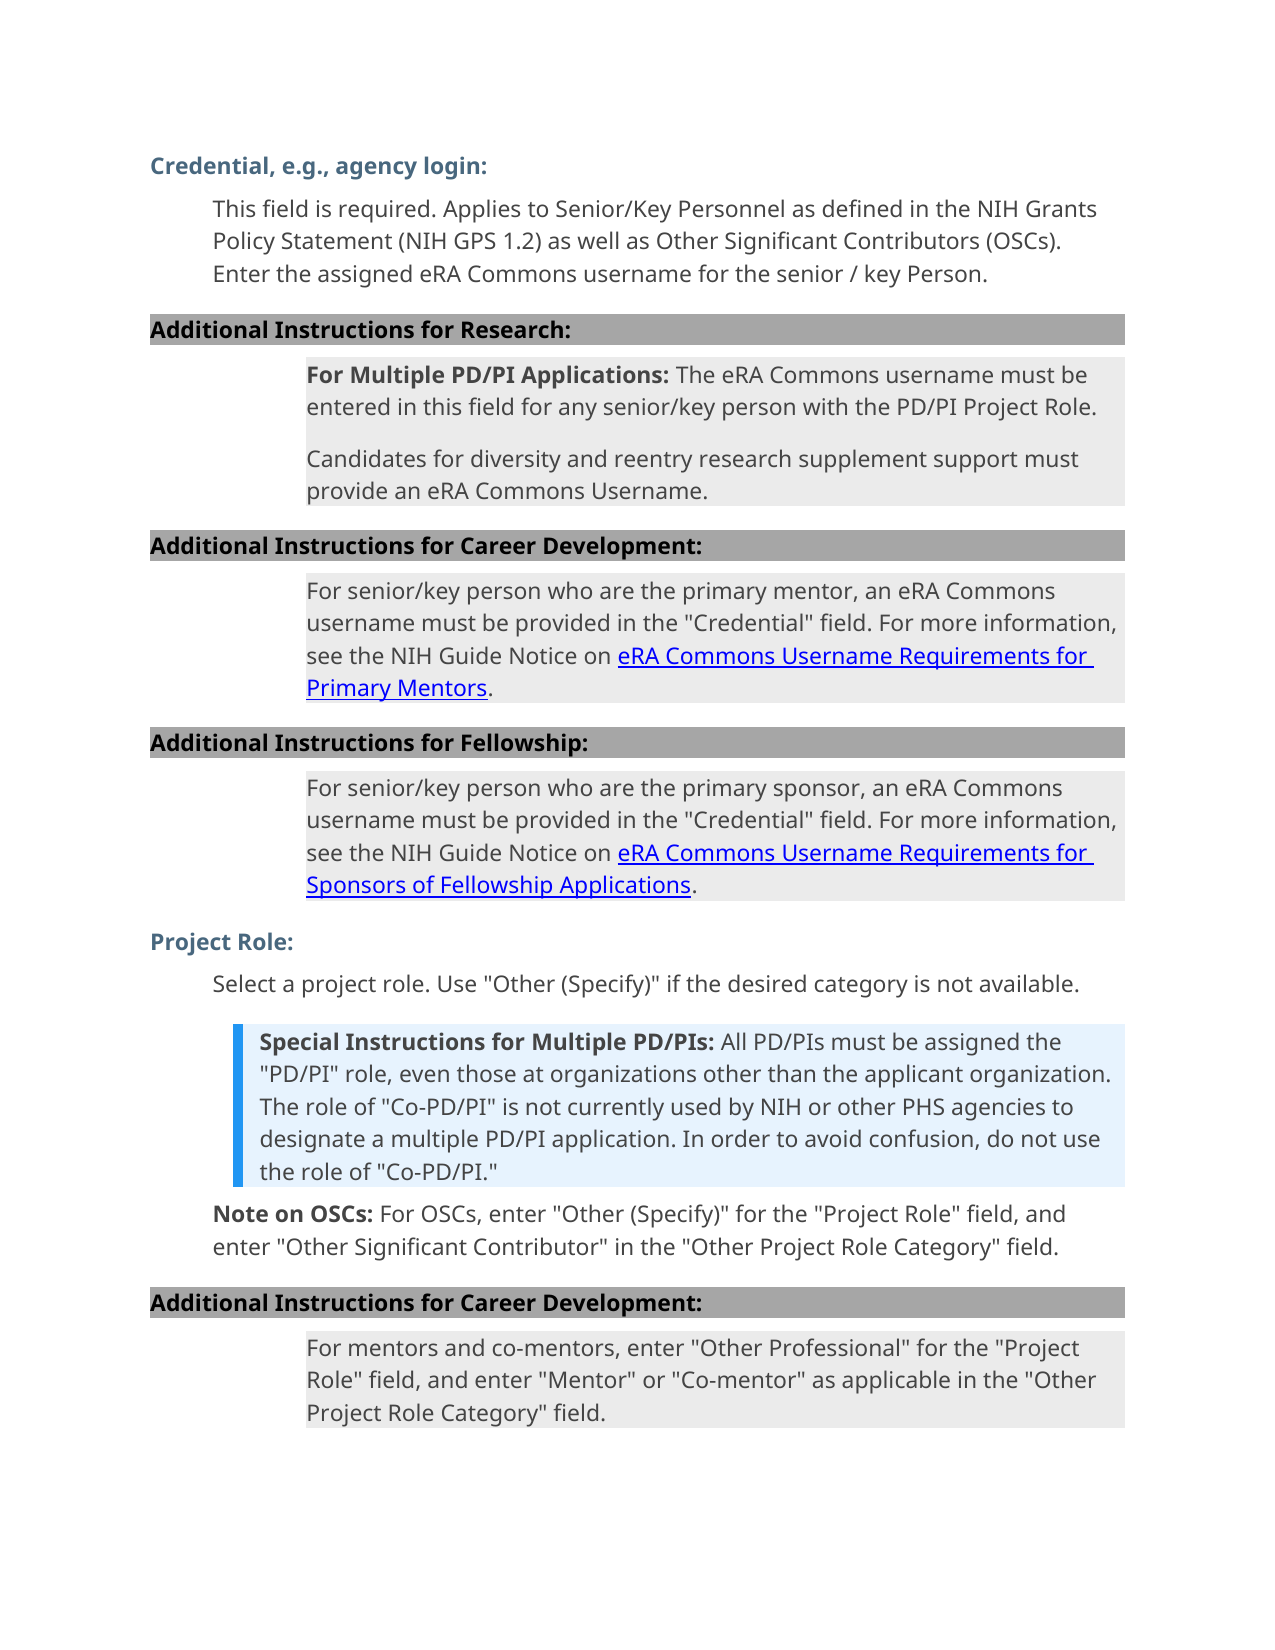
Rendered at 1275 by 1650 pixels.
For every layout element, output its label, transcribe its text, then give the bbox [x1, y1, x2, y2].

text Special Instructions for Multiple PD/PIs: All PD/PIs must be assigned the "PD/PI" role, even those at organizations other than the applicant organization. The role of "Co-PD/PI" is not currently used by NIH or other PHS agencies to designate a multiple PD/PI application. In order to avoid confusion, do not use the role of "Co-PD/PI." [243, 1024, 1125, 1187]
text Project Role: [150, 926, 1125, 957]
text Additional Instructions for Fellowship: [150, 727, 1125, 758]
text For senior/key person who are the primary mentor, an eRA Commons username must be provided in the "Credential" field. For more information, see the NIH Guide Notice on eRA Commons Username Requirements for Primary Mentors. [306, 573, 1125, 703]
text Additional Instructions for Research: [150, 314, 1125, 345]
text Additional Instructions for Career Development: [150, 1287, 1125, 1318]
text Candidates for diversity and reentry research supplement support must provide an eRA Commons Username. [306, 441, 1125, 506]
text For mentors and co-mentors, enter "Other Professional" for the "Project Role" field, and enter "Mentor" or "Co-mentor" as applicable in the "Other Project Role Category" field. [306, 1331, 1125, 1428]
text For Multiple PD/PI Applications: The eRA Commons username must be entered in this field for any senior/key person with the PD/PI Project Role. [306, 357, 1125, 422]
text Credential, e.g., agency login: [150, 150, 1125, 181]
text Note on OSCs: For OSCs, enter "Other (Specify)" for the "Project Role" field, and enter "Other Significant Contributor" in the "Other Project Role Category" field. [212, 1197, 1125, 1262]
text Additional Instructions for Career Development: [150, 530, 1125, 561]
text This field is required. Applies to Senior/Key Personnel as defined in the NIH Grants Policy Statement (NIH GPS 1.2) as well as Other Significant Contributors (OSCs). Enter the assigned eRA Commons username for the senior / key Person. [212, 191, 1125, 289]
text Select a project role. Use "Other (Specify)" if the desired category is not available. [212, 967, 1125, 999]
text For senior/key person who are the primary sponsor, an eRA Commons username must be provided in the "Credential" field. For more information, see the NIH Guide Notice on eRA Commons Username Requirements for Sponsors of Fellowship Applications. [306, 771, 1125, 901]
